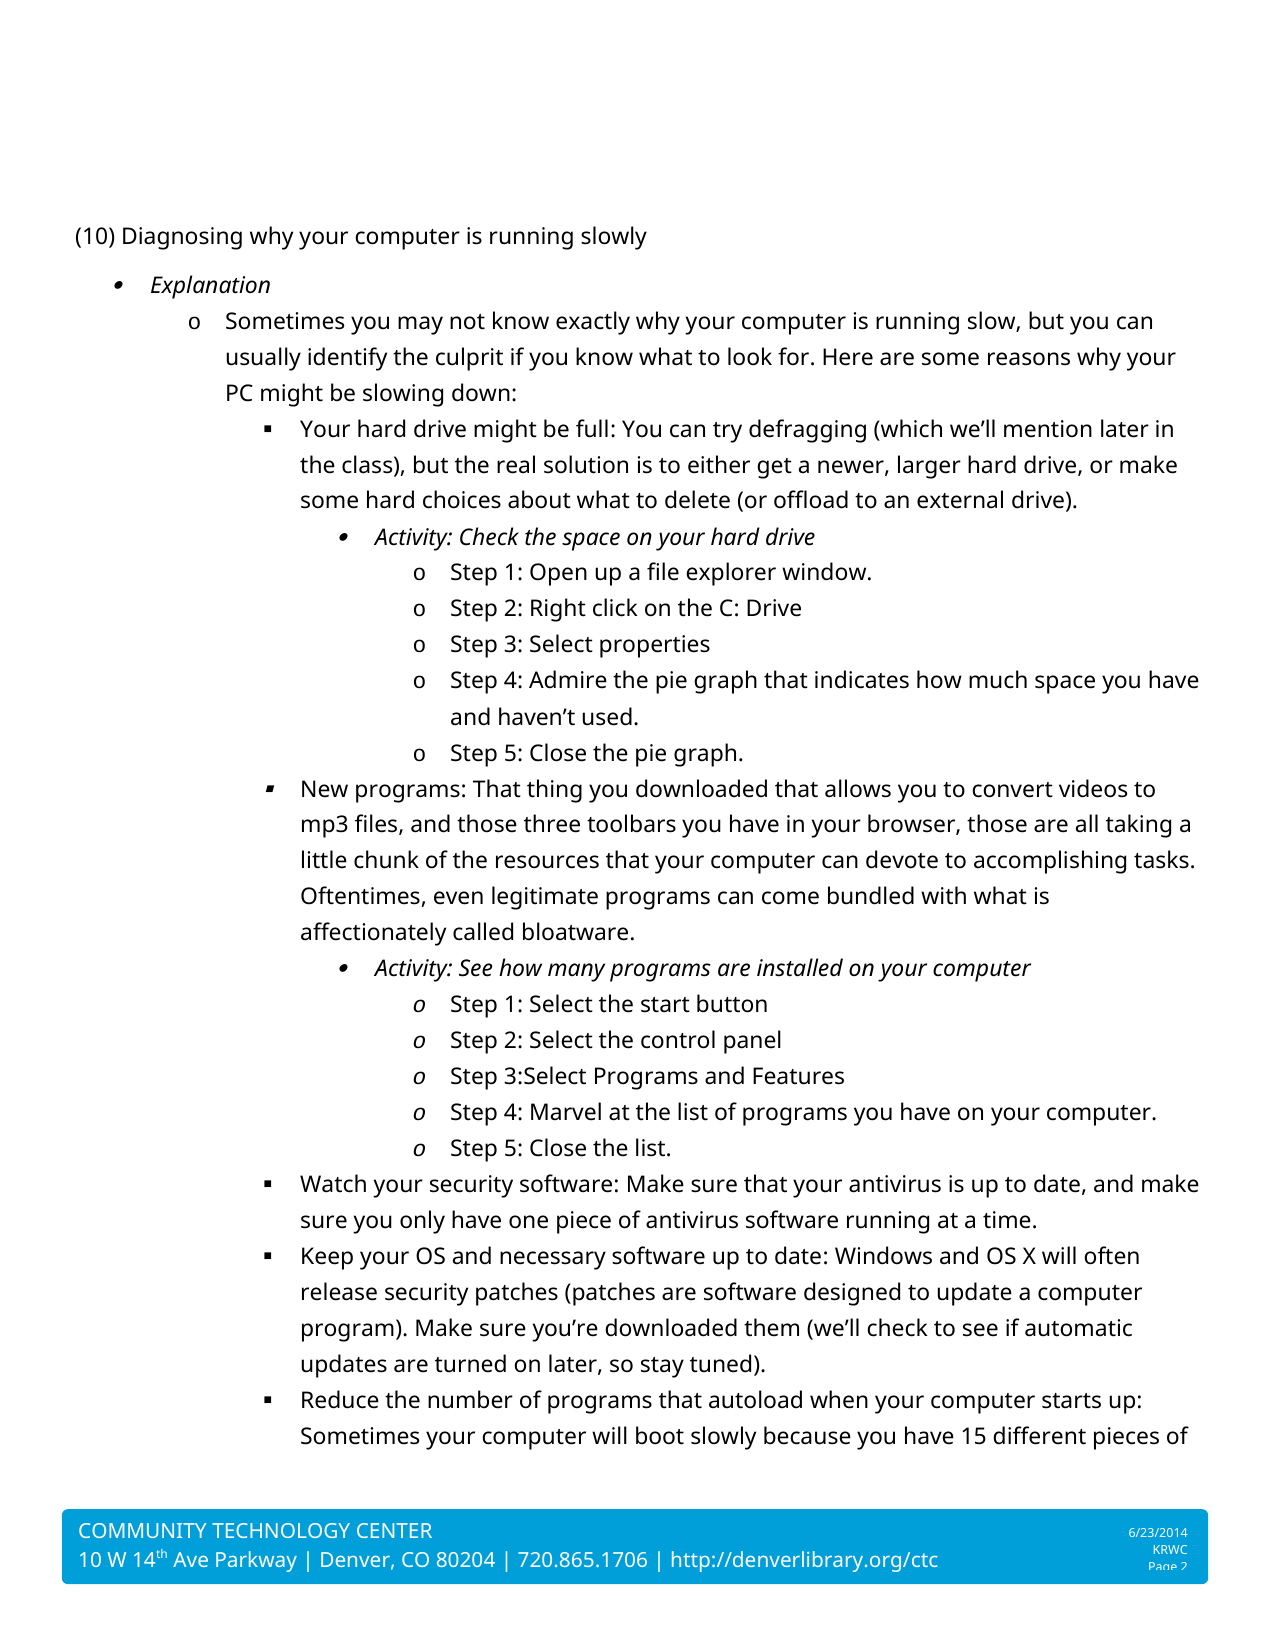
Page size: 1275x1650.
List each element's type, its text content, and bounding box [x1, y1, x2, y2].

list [262, 1384, 1200, 1451]
list Step 4: Admire the pie graph that indicates how much space you have and haven’t used. [412, 664, 1200, 732]
text (10) Diagnosing why your computer is running slowly [75, 220, 1200, 252]
list Activity: See how many programs are installed on your computer [337, 952, 1200, 983]
list Sometimes you may not know exactly why your computer is running slow, but you can usually identify the culprit if you know what to look for. Here are some reasons why your PC might be slowing down: [187, 305, 1200, 408]
list Step 5: Close the list. [412, 1132, 1200, 1164]
list Keep your OS and necessary software up to date: Windows and OS X will often release security patches (patches are software designed to update a computer program). Make sure you’re downloaded them (we’ll check to see if automatic updates are turned on later, so stay tuned). [262, 1240, 1200, 1379]
list Explanation [112, 269, 1200, 300]
list Step 3: Select properties [412, 628, 1200, 660]
list Step 1: Select the start button [412, 988, 1200, 1019]
list Step 2: Select the control panel [412, 1024, 1200, 1056]
list Activity: Check the space on your hard drive [337, 520, 1200, 552]
list New programs: That thing you downloaded that allows you to convert videos to mp3 files, and those three toolbars you have in your browser, those are all taking a little chunk of the resources that your computer can devote to accomplishing tasks. Oftentimes, even legitimate programs can come bundled with what is affectionately called bloatware. [262, 772, 1200, 947]
list Step 4: Marvel at the list of programs you have on your computer. [412, 1096, 1200, 1128]
list Step 3:Select Programs and Features [412, 1060, 1200, 1092]
list Watch your security software: Make sure that your antivirus is up to date, and make sure you only have one piece of antivirus software running at a time. [262, 1168, 1200, 1236]
list Your hard drive might be full: You can try defragging (which we’ll mention later in the class), but the real solution is to either get a newer, larger hard drive, or make some hard choices about what to delete (or offload to an external drive). [262, 413, 1200, 516]
list Step 1: Open up a file explorer window. [412, 556, 1200, 588]
list Step 2: Right click on the C: Drive [412, 592, 1200, 624]
list Step 5: Close the pie graph. [412, 736, 1200, 768]
